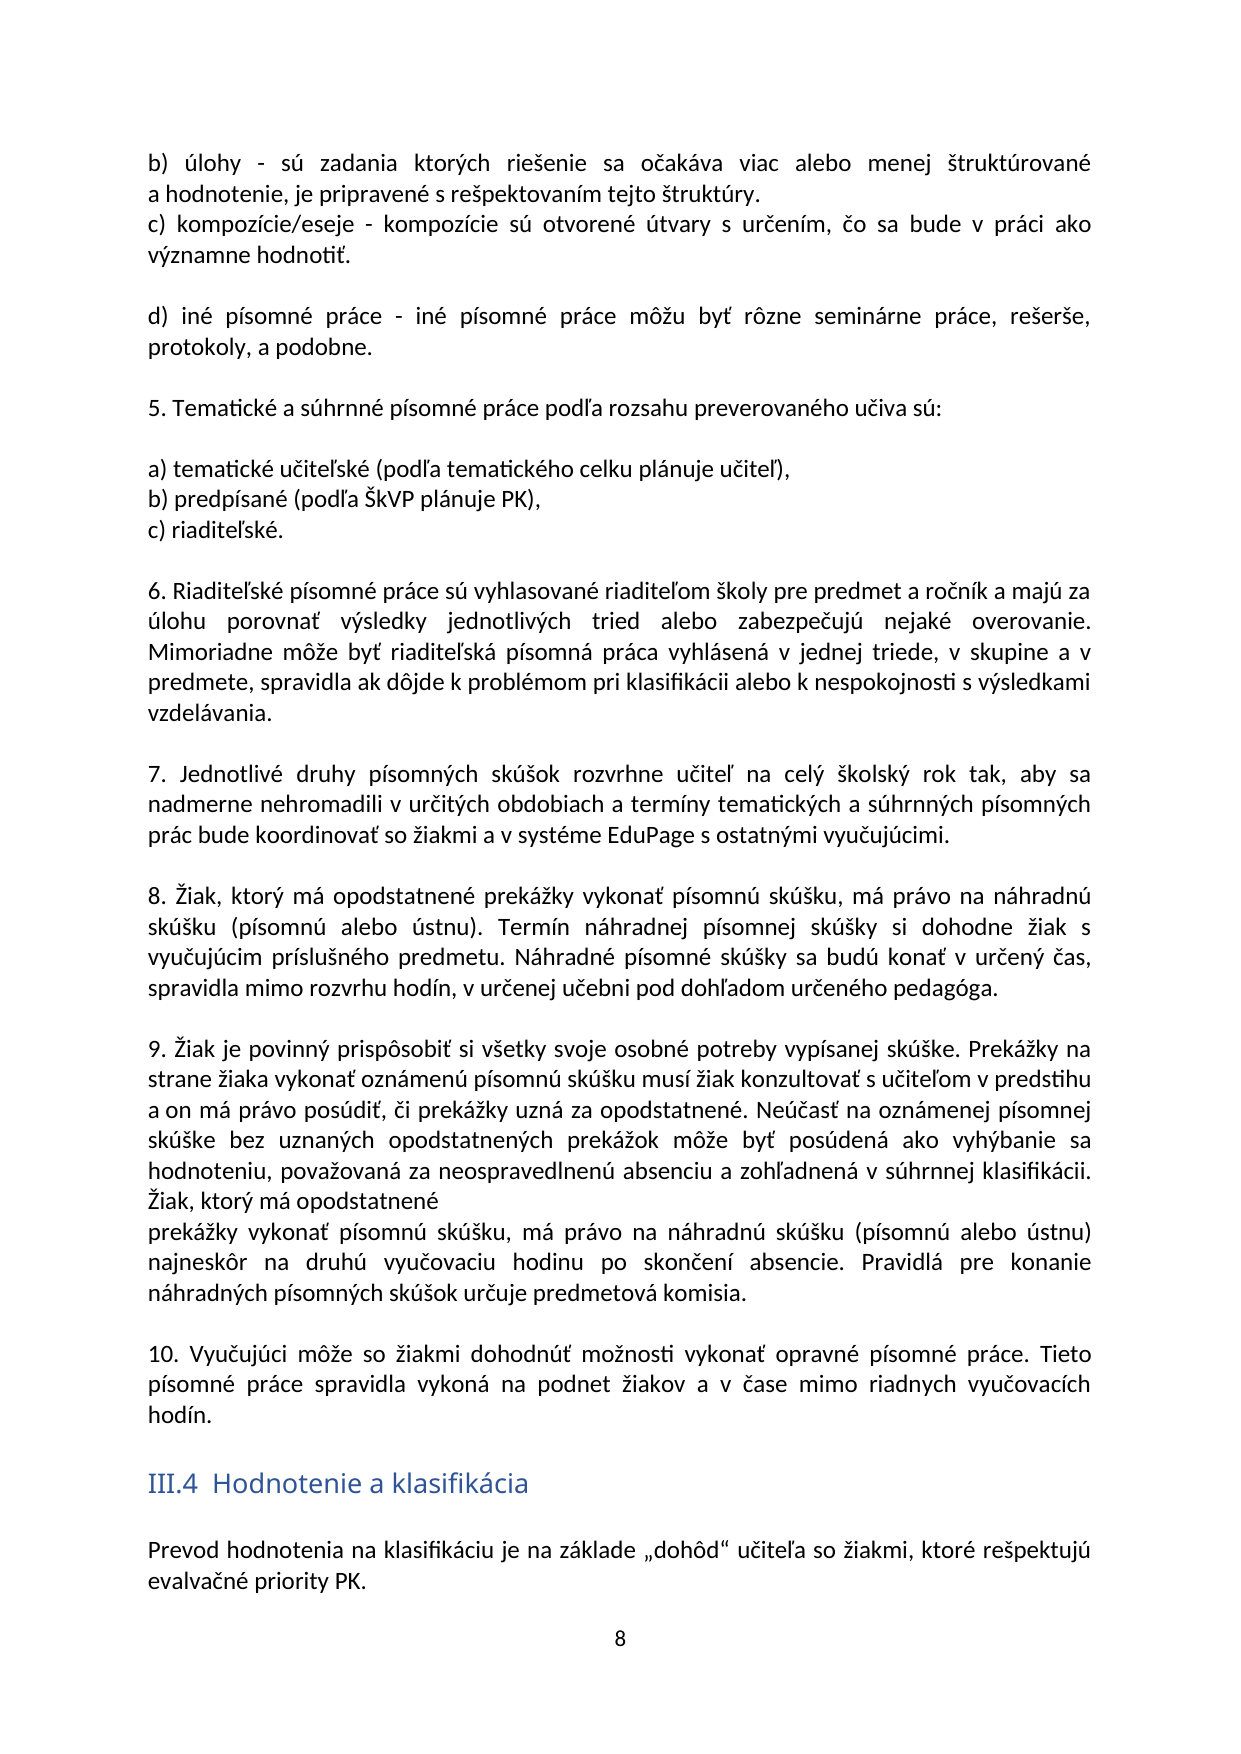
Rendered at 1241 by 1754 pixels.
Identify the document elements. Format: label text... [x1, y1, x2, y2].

text 9. Žiak je povinný prispôsobiť si všetky svoje osobné potreby vypísanej skúške. Prekážky na strane žiaka vykonať oznámenú písomnú skúšku musí žiak konzultovať s učiteľom v predstihu a on má právo posúdiť, či prekážky uzná za opodstatnené. Neúčasť na oznámenej písomnej skúške bez uznaných opodstatnených prekážok môže byť posúdená ako vyhýbanie sa hodnoteniu, považovaná za neospravedlnenú absenciu a zohľadnená v súhrnnej klasifikácii. Žiak, ktorý má opodstatnené [148, 1033, 1093, 1216]
text 5. Tematické a súhrnné písomné práce podľa rozsahu preverovaného učiva sú: [148, 392, 1093, 422]
text 10. Vyučujúci môže so žiakmi dohodnúť možnosti vykonať opravné písomné práce. Tieto písomné práce spravidla vykoná na podnet žiakov a v čase mimo riadnych vyučovacích hodín. [148, 1338, 1093, 1429]
text 8. Žiak, ktorý má opodstatnené prekážky vykonať písomnú skúšku, má právo na náhradnú skúšku (písomnú alebo ústnu). Termín náhradnej písomnej skúšky si dohodne žiak s vyučujúcim príslušného predmetu. Náhradné písomné skúšky sa budú konať v určený čas, spravidla mimo rozvrhu hodín, v určenej učebni pod dohľadom určeného pedagóga. [148, 880, 1093, 1002]
text 7. Jednotlivé druhy písomných skúšok rozvrhne učiteľ na celý školský rok tak, aby sa nadmerne nehromadili v určitých obdobiach a termíny tematických a súhrnných písomných prác bude koordinovať so žiakmi a v systéme EduPage s ostatnými vyučujúcimi. [148, 758, 1093, 849]
text d) iné písomné práce - iné písomné práce môžu byť rôzne seminárne práce, rešerše, protokoly, a podobne. [148, 300, 1093, 361]
text 6. Riaditeľské písomné práce sú vyhlasované riaditeľom školy pre predmet a ročník a majú za úlohu porovnať výsledky jednotlivých tried alebo zabezpečujú nejaké overovanie. Mimoriadne môže byť riaditeľská písomná práca vyhlásená v jednej triede, v skupine a v predmete, spravidla ak dôjde k problémom pri klasifikácii alebo k nespokojnosti s výsledkami vzdelávania. [148, 575, 1093, 727]
text c) riaditeľské. [148, 514, 1093, 544]
text a) tematické učiteľské (podľa tematického celku plánuje učiteľ), [148, 453, 1093, 483]
text b) predpísané (podľa ŠkVP plánuje PK), [148, 483, 1093, 514]
subtitle III.4 Hodnotenie a klasifikácia [148, 1464, 1093, 1501]
text b) úlohy - sú zadania ktorých riešenie sa očakáva viac alebo menej štruktúrované a hodnotenie, je pripravené s rešpektovaním tejto štruktúry. [148, 148, 1093, 209]
text Prevod hodnotenia na klasifikáciu je na základe „dohôd“ učiteľa so žiakmi, ktoré rešpektujú evalvačné priority PK. [148, 1534, 1093, 1596]
text prekážky vykonať písomnú skúšku, má právo na náhradnú skúšku (písomnú alebo ústnu) najneskôr na druhú vyučovaciu hodinu po skončení absencie. Pravidlá pre konanie náhradných písomných skúšok určuje predmetová komisia. [148, 1216, 1093, 1307]
text c) kompozície/eseje - kompozície sú otvorené útvary s určením, čo sa bude v práci ako významne hodnotiť. [148, 209, 1093, 270]
